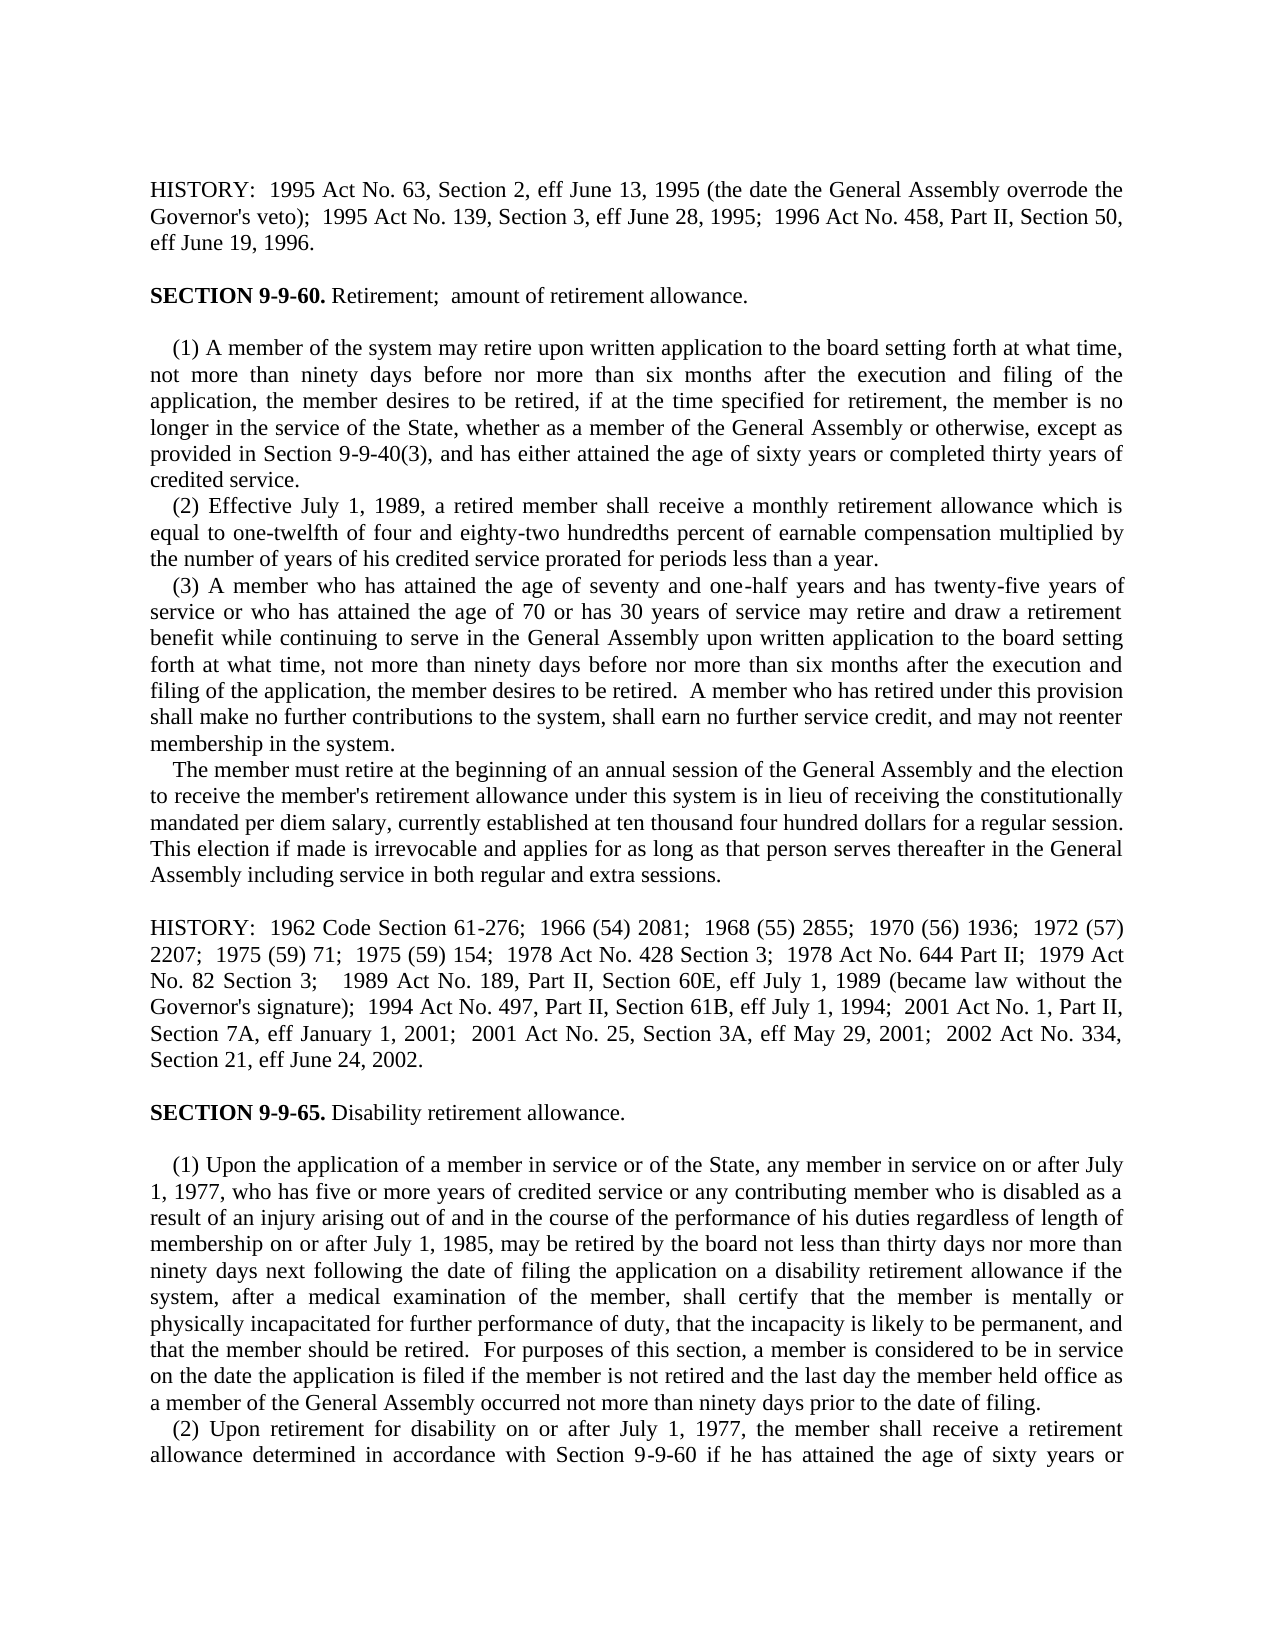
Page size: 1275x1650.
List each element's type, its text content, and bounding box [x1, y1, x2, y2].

text SECTION 9-9-65. Disability retirement allowance. [150, 1099, 1125, 1125]
text (1) Upon the application of a member in service or of the State, any member in service on or after July 1, 1977, who has five or more years of credited service or any contributing member who is disabled as a result of an injury arising out of and in the course of the performance of his duties regardless of length of membership on or after July 1, 1985, may be retired by the board not less than thirty days nor more than ninety days next following the date of filing the application on a disability retirement allowance if the system, after a medical examination of the member, shall certify that the member is mentally or physically incapacitated for further performance of duty, that the incapacity is likely to be permanent, and that the member should be retired. For purposes of this section, a member is considered to be in service on the date the application is filed if the member is not retired and the last day the member held office as a member of the General Assembly occurred not more than ninety days prior to the date of filing. [150, 1151, 1125, 1415]
text The member must retire at the beginning of an annual session of the General Assembly and the election to receive the member's retirement allowance under this system is in lieu of receiving the constitutionally mandated per diem salary, currently established at ten thousand four hundred dollars for a regular session. This election if made is irrevocable and applies for as long as that person serves thereafter in the General Assembly including service in both regular and extra sessions. [150, 756, 1125, 888]
text (1) A member of the system may retire upon written application to the board setting forth at what time, not more than ninety days before nor more than six months after the execution and filing of the application, the member desires to be retired, if at the time specified for retirement, the member is no longer in the service of the State, whether as a member of the General Assembly or otherwise, except as provided in Section 9-9-40(3), and has either attained the age of sixty years or completed thirty years of credited service. [150, 334, 1125, 493]
text (2) Effective July 1, 1989, a retired member shall receive a monthly retirement allowance which is equal to one-twelfth of four and eighty-two hundredths percent of earnable compensation multiplied by the number of years of his credited service prorated for periods less than a year. [150, 493, 1125, 572]
text HISTORY: 1962 Code Section 61-276; 1966 (54) 2081; 1968 (55) 2855; 1970 (56) 1936; 1972 (57) 2207; 1975 (59) 71; 1975 (59) 154; 1978 Act No. 428 Section 3; 1978 Act No. 644 Part II; 1979 Act No. 82 Section 3; 1989 Act No. 189, Part II, Section 60E, eff July 1, 1989 (became law without the Governor's signature); 1994 Act No. 497, Part II, Section 61B, eff July 1, 1994; 2001 Act No. 1, Part II, Section 7A, eff January 1, 2001; 2001 Act No. 25, Section 3A, eff May 29, 2001; 2002 Act No. 334, Section 21, eff June 24, 2002. [150, 914, 1125, 1072]
text HISTORY: 1995 Act No. 63, Section 2, eff June 13, 1995 (the date the General Assembly overrode the Governor's veto); 1995 Act No. 139, Section 3, eff June 28, 1995; 1996 Act No. 458, Part II, Section 50, eff June 19, 1996. [150, 176, 1125, 255]
text (3) A member who has attained the age of seventy and one-half years and has twenty-five years of service or who has attained the age of 70 or has 30 years of service may retire and draw a retirement benefit while continuing to serve in the General Assembly upon written application to the board setting forth at what time, not more than ninety days before nor more than six months after the execution and filing of the application, the member desires to be retired. A member who has retired under this provision shall make no further contributions to the system, shall earn no further service credit, and may not reenter membership in the system. [150, 572, 1125, 756]
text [150, 1415, 1125, 1468]
text SECTION 9-9-60. Retirement; amount of retirement allowance. [150, 282, 1125, 308]
